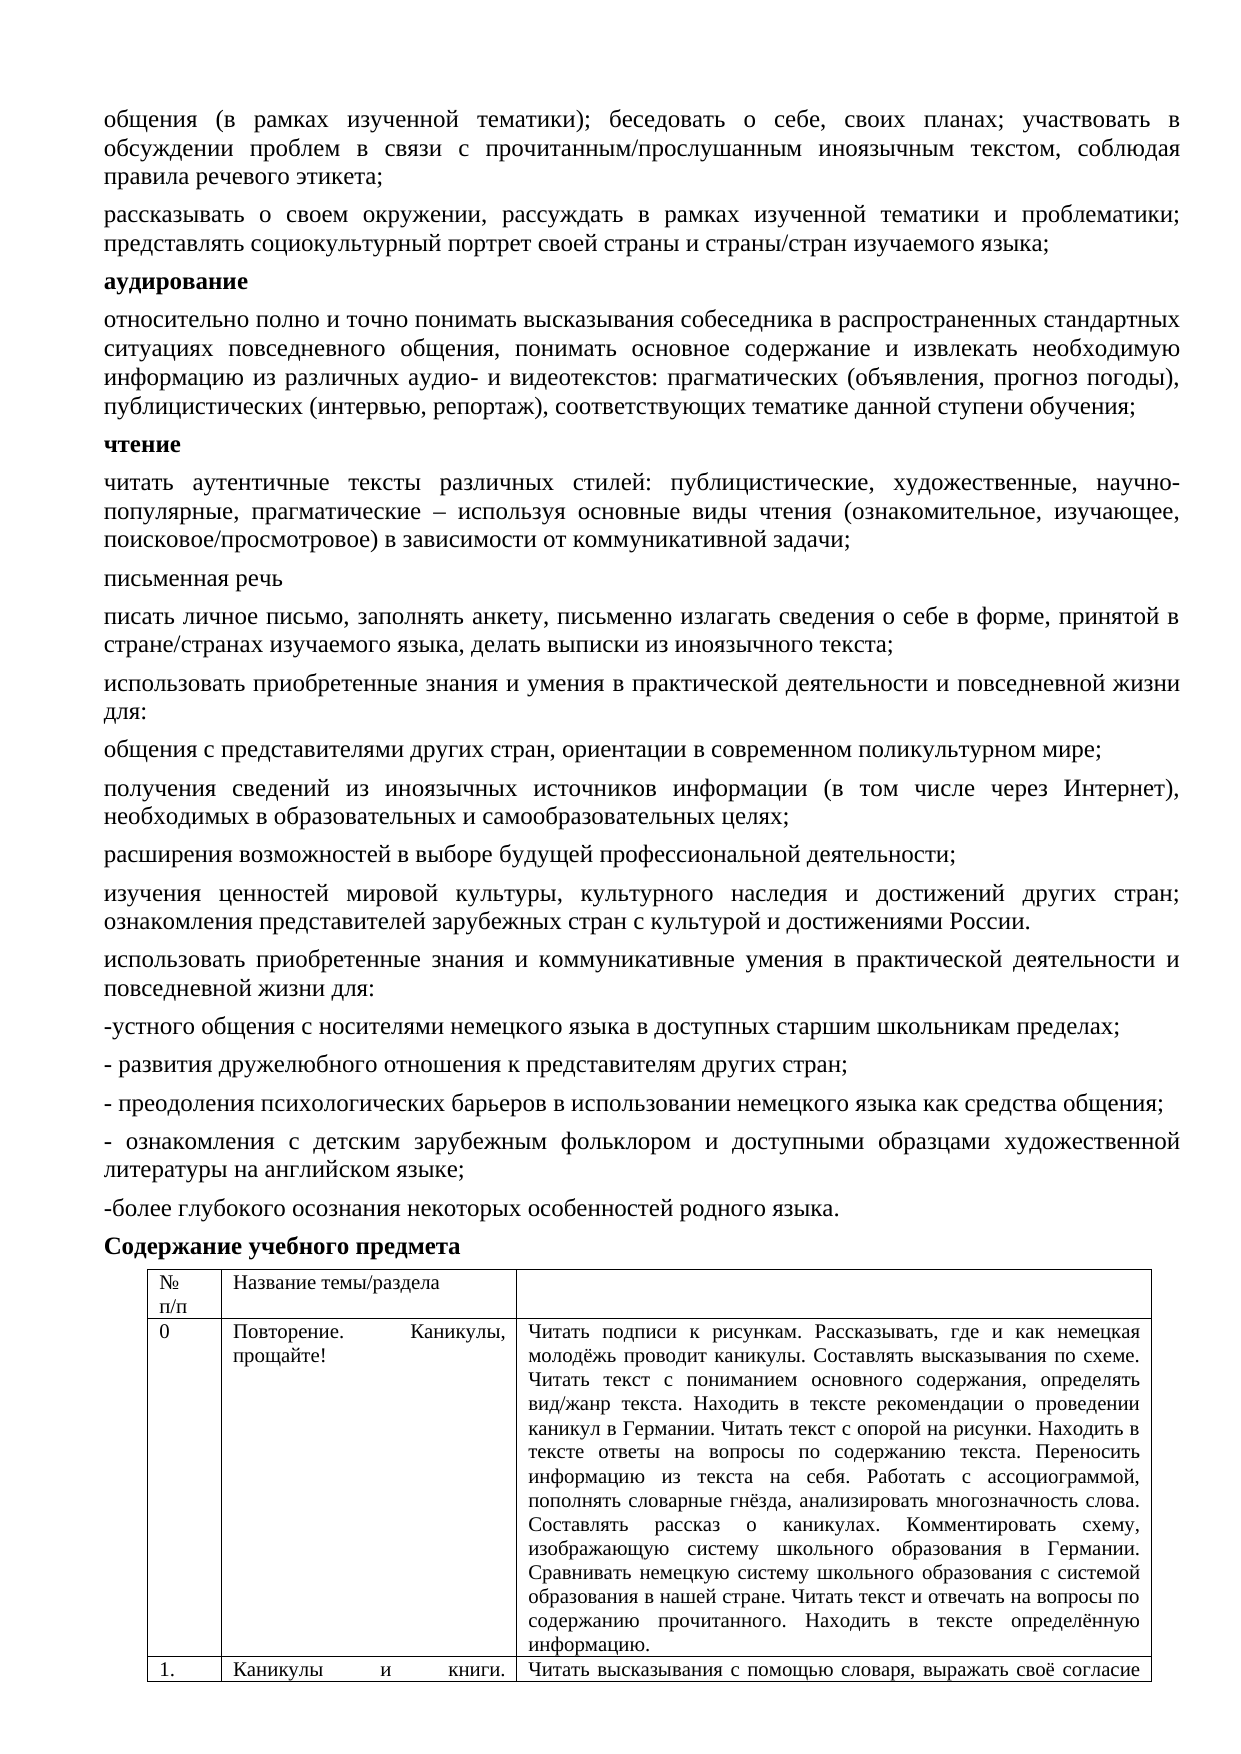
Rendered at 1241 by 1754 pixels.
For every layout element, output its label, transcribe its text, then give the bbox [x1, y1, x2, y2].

text использовать приобретенные знания и умения в практической деятельности и повседневной жизни для: [103, 668, 1181, 725]
text чтение [103, 429, 1181, 458]
text писать личное письмо, заполнять анкету, письменно излагать сведения о себе в форме, принятой в стране/странах изучаемого языка, делать выписки из иноязычного текста; [103, 601, 1181, 658]
text использовать приобретенные знания и коммуникативные умения в практической деятельности и повседневной жизни для: [103, 944, 1181, 1002]
text письменная речь [103, 563, 1181, 591]
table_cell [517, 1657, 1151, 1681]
text -устного общения с носителями немецкого языка в доступных старшим школьникам пределах; [103, 1011, 1181, 1040]
text изучения ценностей мировой культуры, культурного наследия и достижений других стран; ознакомления представителей зарубежных стран с культурой и достижениями России. [103, 878, 1181, 935]
text - преодоления психологических барьеров в использовании немецкого языка как средства общения; [103, 1088, 1181, 1116]
text расширения возможностей в выборе будущей профессиональной деятельности; [103, 839, 1181, 868]
text общения с представителями других стран, ориентации в современном поликультурном мире; [103, 734, 1181, 763]
table_cell 1. [148, 1657, 221, 1681]
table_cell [222, 1657, 516, 1681]
text читать аутентичные тексты различных стилей: публицистические, художественные, научно-популярные, прагматические – используя основные виды чтения (ознакомительное, изучающее, поисковое/просмотровое) в зависимости от коммуникативной задачи; [103, 467, 1181, 553]
text - развития дружелюбного отношения к представителям других стран; [103, 1049, 1181, 1078]
text рассказывать о своем окружении, рассуждать в рамках изученной тематики и проблематики; представлять социокультурный портрет своей страны и страны/стран изучаемого языка; [103, 199, 1181, 257]
text -более глубокого осознания некоторых особенностей родного языка. [103, 1193, 1181, 1221]
text получения сведений из иноязычных источников информации (в том числе через Интернет), необходимых в образовательных и самообразовательных целях; [103, 773, 1181, 830]
table_header [517, 1270, 1151, 1318]
text относительно полно и точно понимать высказывания собеседника в распространенных стандартных ситуациях повседневного общения, понимать основное содержание и извлекать необходимую информацию из различных аудио- и видеотекстов: прагматических (объявления, прогноз погоды), публицистических (интервью, репортаж), соответствующих тематике данной ступени обучения; [103, 304, 1181, 419]
table_header № п/п [148, 1270, 221, 1318]
text общения (в рамках изученной тематики); беседовать о себе, своих планах; участвовать в обсуждении проблем в связи с прочитанным/прослушанным иноязычным текстом, соблюдая правила речевого этикета; [103, 104, 1181, 190]
table_cell Повторение. Каникулы, прощайте! [222, 1319, 516, 1656]
text аудирование [103, 266, 1181, 295]
table_cell 0 [148, 1319, 221, 1656]
text - ознакомления с детским зарубежным фольклором и доступными образцами художественной литературы на английском языке; [103, 1126, 1181, 1183]
table_header Название темы/раздела [222, 1270, 516, 1318]
table_cell Читать подписи к рисункам. Рассказывать, где и как немецкая молодёжь проводит каникулы. Составлять высказывания по схеме. Читать текст с пониманием основного содержания, определять вид/жанр текста. Находить в тексте рекомендации о проведении каникул в Германии. Читать текст с опорой на рисунки. Находить в тексте ответы на вопросы по содержанию текста. Переносить информацию из текста на себя. Работать с ассоциограммой, пополнять словарные гнёзда, анализировать многозначность слова. Составлять рассказ о каникулах. Комментировать схему, изображающую систему школьного образования в Германии. Сравнивать немецкую систему школьного образования с системой образования в нашей стране. Читать текст и отвечать на вопросы по содержанию прочитанного. Находить в тексте определённую информацию. [517, 1319, 1151, 1656]
text Содержание учебного предмета [103, 1231, 1181, 1259]
